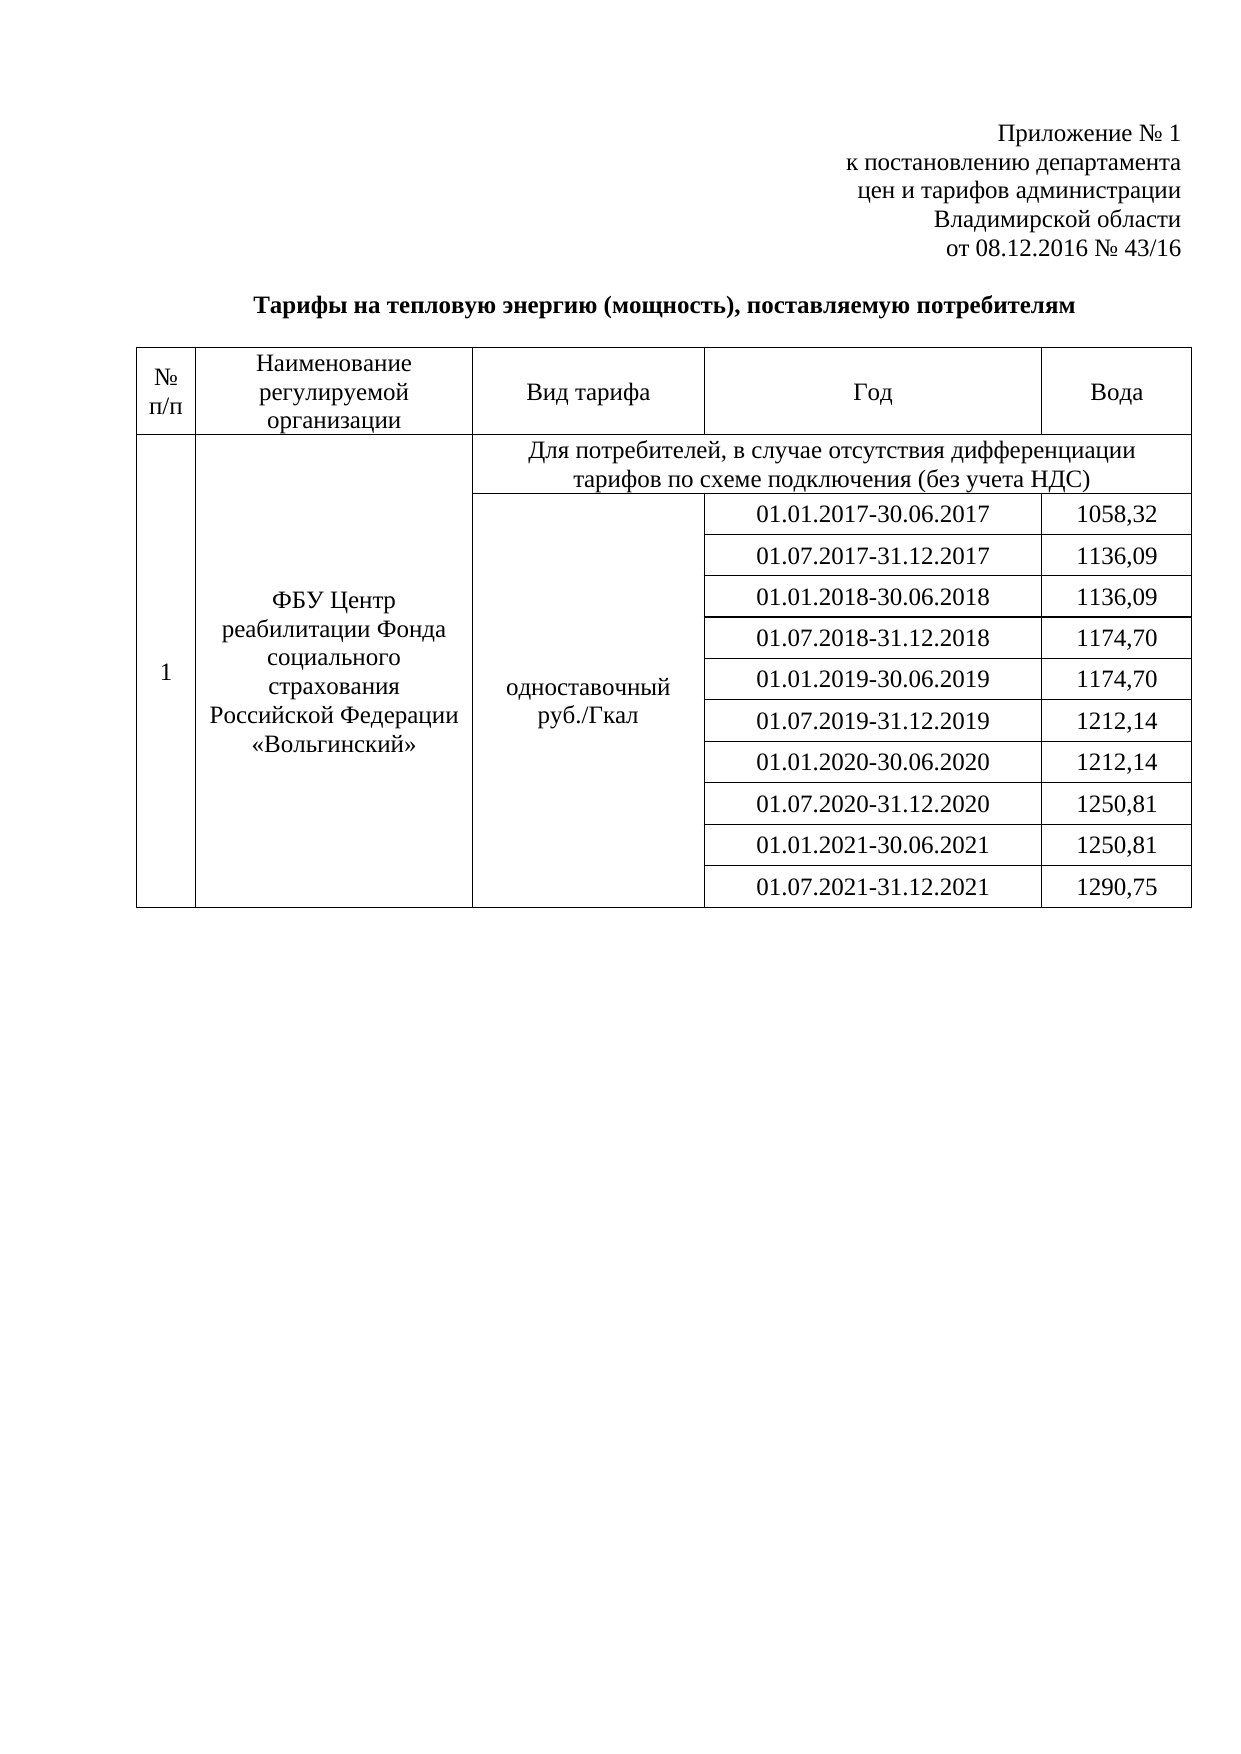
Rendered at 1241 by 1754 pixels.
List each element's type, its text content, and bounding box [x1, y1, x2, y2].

table_header Вода [1042, 348, 1191, 434]
text цен и тарифов администрации Владимирской области [148, 176, 1181, 233]
table_cell 01.07.2020-31.12.2020 [705, 783, 1041, 824]
table_cell 01.07.2021-31.12.2021 [705, 866, 1041, 907]
table_header № п/п [137, 348, 195, 434]
table_cell Для потребителей, в случае отсутствия дифференциации тарифов по схеме подключения (без учета НДС) [473, 435, 1191, 493]
table_cell 1174,70 [1042, 659, 1191, 699]
table_cell 1212,14 [1042, 700, 1191, 741]
text Тарифы на тепловую энергию (мощность), поставляемую потребителям [148, 291, 1181, 319]
table_cell 01.01.2017-30.06.2017 [705, 494, 1041, 534]
table_cell 01.01.2020-30.06.2020 [705, 742, 1041, 782]
table_cell 1174,70 [1042, 618, 1191, 657]
table_cell 01.07.2018-31.12.2018 [705, 618, 1041, 657]
table_header Вид тарифа [473, 348, 704, 434]
table_cell одноставочный руб./Гкал [473, 494, 704, 907]
table_cell 1136,09 [1042, 535, 1191, 575]
table_cell 01.07.2017-31.12.2017 [705, 535, 1041, 575]
table_cell 01.07.2019-31.12.2019 [705, 700, 1041, 741]
table_cell 1058,32 [1042, 494, 1191, 534]
table_cell 01.01.2019-30.06.2019 [705, 659, 1041, 699]
table_cell 1250,81 [1042, 825, 1191, 865]
table_cell 01.01.2018-30.06.2018 [705, 576, 1041, 616]
table_cell ФБУ Центр реабилитации Фонда социального страхования Российской Федерации «Вольгинский» [196, 435, 472, 907]
text от 08.12.2016 № 43/16 [148, 233, 1181, 262]
table_cell 1290,75 [1042, 866, 1191, 907]
table_header Наименование регулируемой организации [196, 348, 472, 434]
table_header Год [705, 348, 1041, 434]
text Приложение № 1 [148, 118, 1181, 147]
text к постановлению департамента [148, 147, 1181, 176]
table_cell 1212,14 [1042, 742, 1191, 782]
table_cell 1136,09 [1042, 576, 1191, 616]
table_cell 1250,81 [1042, 783, 1191, 824]
table_cell 1 [137, 435, 195, 907]
table_cell 01.01.2021-30.06.2021 [705, 825, 1041, 865]
